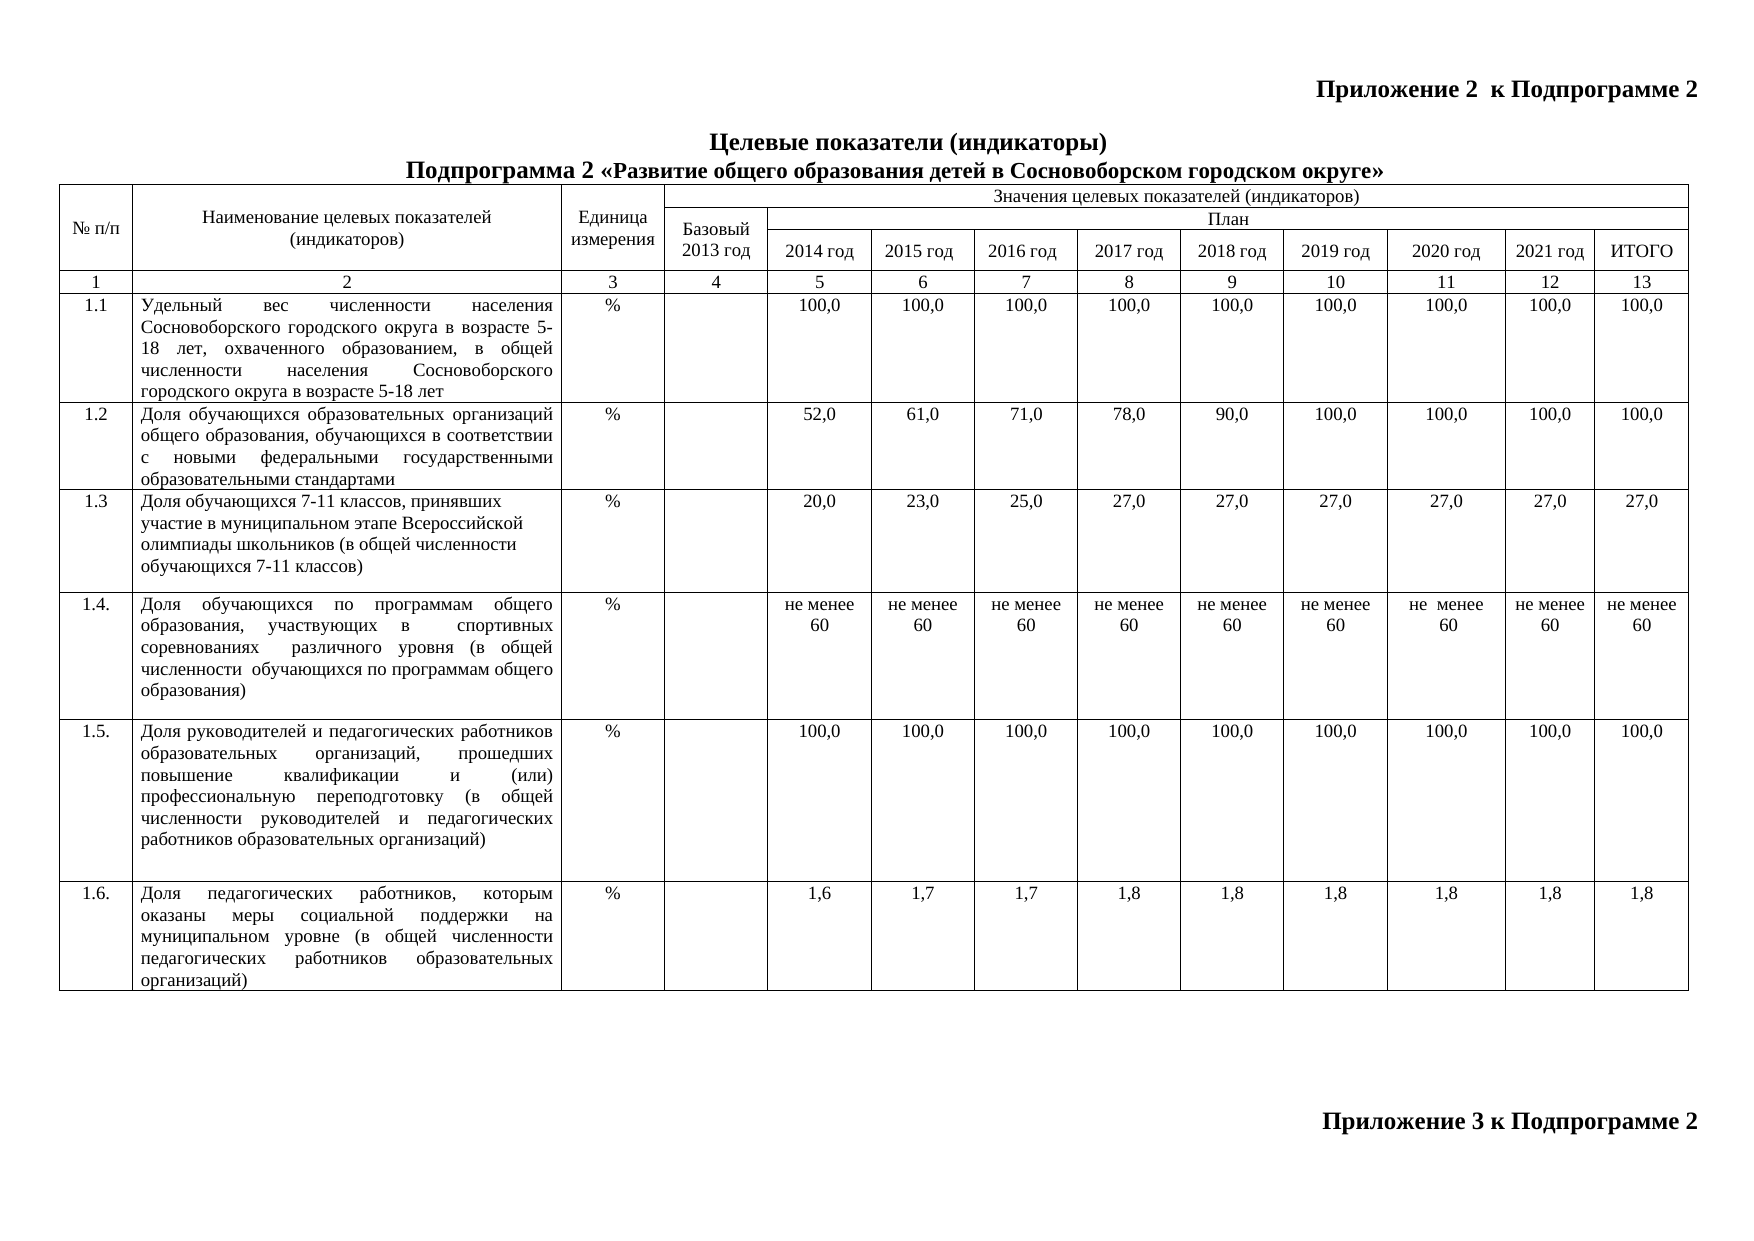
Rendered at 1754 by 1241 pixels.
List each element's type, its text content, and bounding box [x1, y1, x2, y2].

table_cell 100,0 [768, 294, 871, 402]
text Приложение 3 к Подпрограмме 2 [118, 1106, 1698, 1135]
table_cell 27,0 [1388, 490, 1505, 592]
table_header Наименование целевых показателей (индикаторов) [133, 185, 561, 270]
table_cell Доля руководителей и педагогических работников образовательных организаций, прошедших повышение квалификации и (или) профессиональную переподготовку (в общей численности руководителей и педагогических работников образовательных организаций) [133, 720, 561, 881]
table_cell 5 [768, 271, 871, 293]
table_cell 1,8 [1506, 882, 1594, 990]
text Целевые показатели (индикаторы) [118, 127, 1698, 155]
table_cell 100,0 [768, 720, 871, 881]
table_cell 2021 год [1506, 230, 1594, 270]
table_cell 27,0 [1181, 490, 1283, 592]
table_cell 1.6. [60, 882, 132, 990]
table_cell % [562, 294, 664, 402]
table_cell 20,0 [768, 490, 871, 592]
table_cell 100,0 [1595, 403, 1688, 489]
table_header Единица измерения [562, 185, 664, 270]
table_cell 100,0 [1284, 294, 1387, 402]
table_cell 100,0 [1506, 720, 1594, 881]
table_cell Удельный вес численности населения Сосновоборского городского округа в возрасте 5-18 лет, охваченного образованием, в общей численности населения Сосновоборского городского округа в возрасте 5-18 лет [133, 294, 561, 402]
table_cell 1.3 [60, 490, 132, 592]
table_cell 1.1 [60, 294, 132, 402]
table_cell [665, 490, 767, 592]
table_cell 2 [133, 271, 561, 293]
table_cell 1,7 [872, 882, 974, 990]
table_cell 1,8 [1284, 882, 1387, 990]
table_cell 1,8 [1078, 882, 1180, 990]
table_cell 1.2 [60, 403, 132, 489]
table_cell 13 [1595, 271, 1688, 293]
table_cell 100,0 [1078, 720, 1180, 881]
table_cell 1.5. [60, 720, 132, 881]
table_cell 6 [872, 271, 974, 293]
table_cell % [562, 882, 664, 990]
table_cell 100,0 [975, 294, 1077, 402]
table_cell 1,8 [1388, 882, 1505, 990]
table_cell 1,8 [1595, 882, 1688, 990]
table_cell 100,0 [1284, 403, 1387, 489]
table_cell 7 [975, 271, 1077, 293]
table_cell 2020 год [1388, 230, 1505, 270]
table_cell 11 [1388, 271, 1505, 293]
table_cell 4 [665, 271, 767, 293]
table_cell 27,0 [1078, 490, 1180, 592]
table_cell % [562, 720, 664, 881]
table_cell 100,0 [1388, 294, 1505, 402]
table_header № п/п [60, 185, 132, 270]
table_cell 100,0 [1181, 294, 1283, 402]
table_cell 100,0 [872, 294, 974, 402]
table_cell 100,0 [872, 720, 974, 881]
table_cell 100,0 [1388, 720, 1505, 881]
table_cell 100,0 [1078, 294, 1180, 402]
table_cell 1.4. [60, 593, 132, 719]
table_cell не менее 60 [1181, 593, 1283, 719]
table_cell 2018 год [1181, 230, 1283, 270]
table_cell 1,7 [975, 882, 1077, 990]
table_cell 100,0 [1284, 720, 1387, 881]
table_cell 2019 год [1284, 230, 1387, 270]
table_cell План [768, 208, 1688, 229]
table_cell Доля обучающихся 7-11 классов, принявших участие в муниципальном этапе Всероссийской олимпиады школьников (в общей численности обучающихся 7-11 классов) [133, 490, 561, 592]
table_cell 100,0 [1506, 403, 1594, 489]
text Подпрограмма 2 «Развитие общего образования детей в Сосновоборском городском округе» [118, 155, 1698, 184]
table_cell 9 [1181, 271, 1283, 293]
table_cell 100,0 [1388, 403, 1505, 489]
table_cell 27,0 [1595, 490, 1688, 592]
table_cell 100,0 [1595, 294, 1688, 402]
table_cell 78,0 [1078, 403, 1180, 489]
table_cell не менее 60 [872, 593, 974, 719]
table_cell % [562, 403, 664, 489]
table_cell [665, 403, 767, 489]
table_cell [665, 720, 767, 881]
table_header Значения целевых показателей (индикаторов) [665, 185, 1688, 207]
table_cell 25,0 [975, 490, 1077, 592]
table_cell 2016 год [975, 230, 1077, 270]
table_cell Доля педагогических работников, которым оказаны меры социальной поддержки на муниципальном уровне (в общей численности педагогических работников образовательных организаций) [133, 882, 561, 990]
table_cell 3 [562, 271, 664, 293]
table_cell 1 [60, 271, 132, 293]
table_cell не менее 60 [1284, 593, 1387, 719]
table_cell 2014 год [768, 230, 871, 270]
table_cell % [562, 593, 664, 719]
table_cell 100,0 [975, 720, 1077, 881]
table_cell 61,0 [872, 403, 974, 489]
table_cell 100,0 [1181, 720, 1283, 881]
table_cell 2015 год [872, 230, 974, 270]
table_cell 100,0 [1506, 294, 1594, 402]
table_cell 27,0 [1284, 490, 1387, 592]
table_cell Доля обучающихся образовательных организаций общего образования, обучающихся в соответствии с новыми федеральными государственными образовательными стандартами [133, 403, 561, 489]
table_cell 27,0 [1506, 490, 1594, 592]
table_cell не менее 60 [1506, 593, 1594, 719]
table_cell 52,0 [768, 403, 871, 489]
table_cell [665, 294, 767, 402]
table_cell не менее 60 [975, 593, 1077, 719]
table_cell [665, 593, 767, 719]
table_cell 71,0 [975, 403, 1077, 489]
table_cell 1,6 [768, 882, 871, 990]
table_cell не менее 60 [768, 593, 871, 719]
table_cell 1,8 [1181, 882, 1283, 990]
table_cell 2017 год [1078, 230, 1180, 270]
text Приложение 2 к Подпрограмме 2 [118, 74, 1698, 103]
table_cell не менее 60 [1388, 593, 1505, 719]
table_cell 12 [1506, 271, 1594, 293]
table_cell 8 [1078, 271, 1180, 293]
table_cell 90,0 [1181, 403, 1283, 489]
table_cell [665, 882, 767, 990]
table_cell Доля обучающихся по программам общего образования, участвующих в спортивных соревнованиях различного уровня (в общей численности обучающихся по программам общего образования) [133, 593, 561, 719]
table_cell 100,0 [1595, 720, 1688, 881]
table_cell % [562, 490, 664, 592]
table_cell не менее 60 [1078, 593, 1180, 719]
table_cell Базовый 2013 год [665, 208, 767, 270]
table_cell 10 [1284, 271, 1387, 293]
table_cell ИТОГО [1595, 230, 1688, 270]
table_cell не менее 60 [1595, 593, 1688, 719]
table_cell 23,0 [872, 490, 974, 592]
